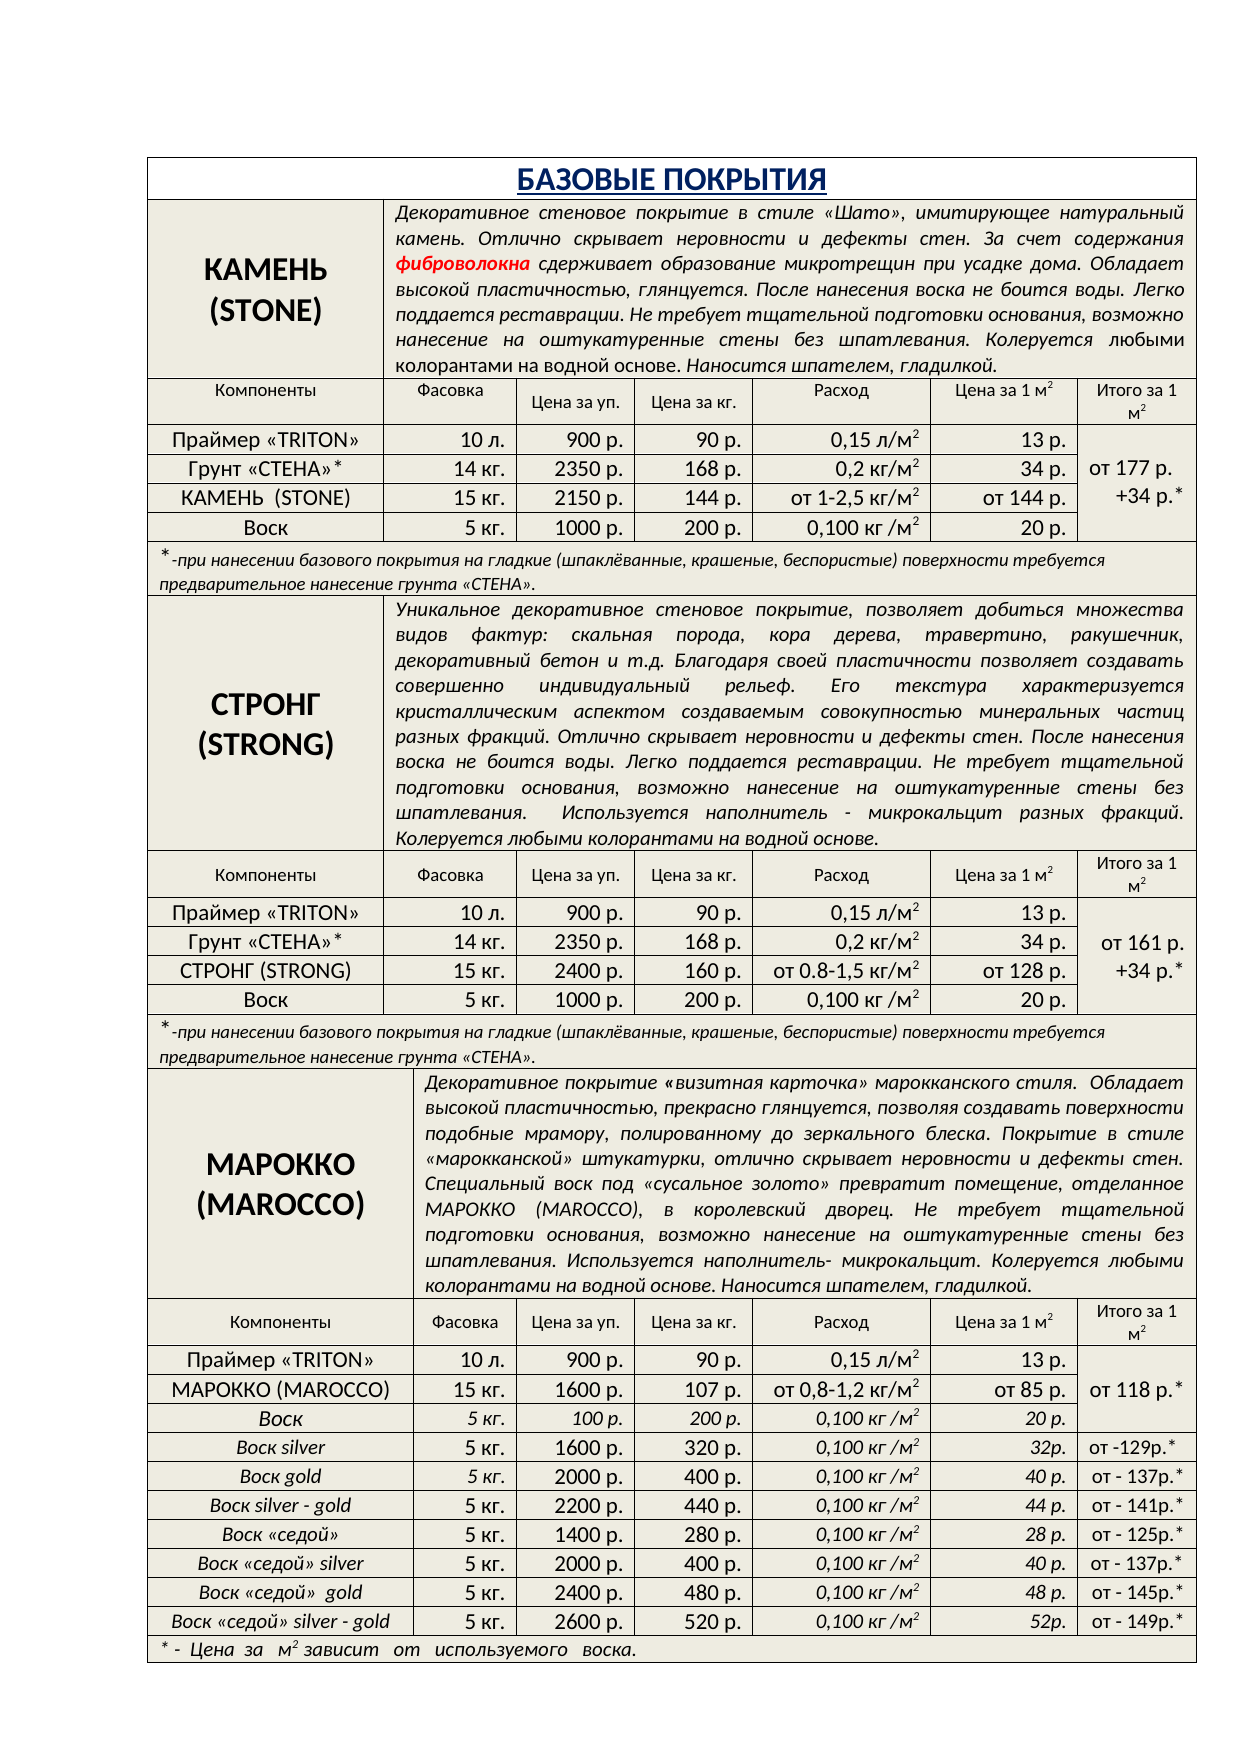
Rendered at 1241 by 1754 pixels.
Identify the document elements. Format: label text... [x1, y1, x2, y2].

table_cell 168 р. [635, 455, 752, 482]
table_cell 0,100 кг /м2 [753, 1404, 930, 1432]
table_cell Воск «седой» [148, 1520, 413, 1548]
table_cell 520 р. [635, 1607, 752, 1635]
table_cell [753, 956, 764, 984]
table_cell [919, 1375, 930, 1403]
table_cell 90 р. [635, 898, 752, 926]
table_cell Грунт «СТЕНА»* [148, 927, 383, 955]
table_cell Цена за уп. [517, 379, 634, 424]
table_cell 90 р. [635, 1346, 752, 1374]
table_cell 5 кг. [414, 1404, 516, 1432]
table_cell от - 149р.* [1078, 1607, 1196, 1635]
table_cell Компоненты [148, 851, 383, 897]
table_cell 200 р. [635, 1404, 752, 1432]
table_cell Цена за кг. [635, 379, 752, 424]
table_cell *-при нанесении базового покрытия на гладкие (шпаклёванные, крашеные, беспористые) поверхности требуется предварительное нанесение грунта «СТЕНА». [148, 1015, 1196, 1068]
table_cell 900 р. [517, 1346, 634, 1374]
table_cell Цена за уп. [517, 851, 634, 897]
table_cell Воск «седой» silver - gold [148, 1607, 413, 1635]
table_cell 40 р. [931, 1462, 1077, 1490]
table_cell 10 л. [384, 898, 516, 926]
table_cell 14 кг. [384, 927, 516, 955]
table_cell СТРОНГ (STRONG) [148, 596, 383, 850]
table_cell 10 л. [414, 1346, 516, 1374]
table_cell от - 145р.* [1078, 1578, 1196, 1606]
table_cell 900 р. [517, 898, 634, 926]
table_cell 900 р. [517, 425, 634, 453]
table_cell Итого за 1 м2 [1078, 851, 1196, 897]
table_cell Декоративное покрытие «визитная карточка» марокканского стиля. Обладает высокой пластичностью, прекрасно глянцуется, позволяя создавать поверхности подобные мрамору, полированному до зеркального блеска. Покрытие в стиле «марокканской» штукатурки, отлично скрывает неровности и дефекты стен. Специальный воск под «сусальное золото» превратит помещение, отделанное МАРОККО (MAROCCO), в королевский дворец. Не требует тщательной подготовки основания, возможно нанесение на оштукатуренные стены без шпатлевания. Используется наполнитель- микрокальцит. Колеруется любыми колорантами на водной основе. Наносится шпателем, гладилкой. [414, 1069, 1196, 1298]
table_cell * - Цена за м2 зависит от используемого воска. [148, 1636, 1196, 1662]
table_cell 10 л. [384, 425, 516, 453]
table_cell 100 р. [517, 1404, 634, 1432]
table_cell 0,100 кг /м2 [753, 1549, 930, 1577]
table_cell 5 кг. [414, 1462, 516, 1490]
table_cell Грунт «СТЕНА»* [148, 455, 383, 482]
table_cell Воск «седой» gold [148, 1578, 413, 1606]
table_cell Цена за 1 м2 [931, 851, 1077, 897]
table_cell Фасовка [414, 1299, 516, 1344]
table_cell 0,100 кг /м2 [753, 1462, 930, 1490]
table_cell 40 р. [931, 1549, 1077, 1577]
table_cell Расход [753, 1299, 930, 1344]
table_cell от - 125р.* [1078, 1520, 1196, 1548]
table_cell Цена за 1 м2 [931, 1299, 1077, 1344]
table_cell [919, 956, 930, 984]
table_cell Воск «седой» silver [148, 1549, 413, 1577]
table_cell 48 р. [931, 1578, 1077, 1606]
table_cell Декоративное стеновое покрытие в стиле «Шато», имитирующее натуральный камень. Отлично скрывает неровности и дефекты стен. За счет содержания фиброволокна сдерживает образование микротрещин при усадке дома. Обладает высокой пластичностью, глянцуется. После нанесения воска не боится воды. Легко поддается реставрации. Не требует тщательной подготовки основания, возможно нанесение на оштукатуренные стены без шпатлевания. Колеруется любыми колорантами на водной основе. Наносится шпателем, гладилкой. [384, 200, 1196, 377]
table_cell 0,100 кг /м2 [753, 1607, 930, 1635]
table_cell 52р. [931, 1607, 1077, 1635]
table_cell *-при нанесении базового покрытия на гладкие (шпаклёванные, крашеные, беспористые) поверхности требуется предварительное нанесение грунта «СТЕНА». [148, 542, 1196, 595]
table_cell Фасовка [384, 379, 516, 424]
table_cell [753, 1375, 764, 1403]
table_cell 90 р. [635, 425, 752, 453]
table_cell от - 141р.* [1078, 1491, 1196, 1519]
table_cell 44 р. [931, 1491, 1077, 1519]
table_cell 0,100 кг /м2 [753, 1578, 930, 1606]
table_cell от 161 р. +34 р.* [1078, 898, 1196, 1013]
table_cell Итого за 1 м2 [1078, 1299, 1196, 1344]
table_cell от - 137р.* [1078, 1462, 1196, 1490]
table_cell 5 кг. [414, 1607, 516, 1635]
table_cell Воск [148, 985, 383, 1013]
table_cell КАМЕНЬ (STONE) [148, 200, 383, 377]
table_cell Воск [148, 1404, 413, 1432]
table_cell 20 р. [931, 1404, 1077, 1432]
table_cell Итого за 1 м2 [1078, 379, 1196, 424]
table_cell Фасовка [384, 851, 516, 897]
table_cell МАРОККО (MAROCCO) [148, 1069, 413, 1298]
table_cell МАРОККО (MAROCCO) [148, 1375, 413, 1403]
table_cell Праймер «TRITON» [148, 425, 383, 453]
table_cell 0,100 кг /м2 [753, 1433, 930, 1461]
table_cell 2600 р. [517, 1607, 634, 1635]
table_cell Воск [148, 513, 383, 541]
table_cell СТРОНГ (STRONG) [148, 956, 383, 984]
table_cell 0,100 кг /м2 [753, 1491, 930, 1519]
table_cell Праймер «TRITON» [148, 898, 383, 926]
table_cell Цена за кг. [635, 1299, 752, 1344]
table_cell Праймер «TRITON» [148, 1346, 413, 1374]
table_cell КАМЕНЬ (STONE) [148, 484, 383, 512]
table_cell Уникальное декоративное стеновое покрытие, позволяет добиться множества видов фактур: скальная порода, кора дерева, травертино, ракушечник, декоративный бетон и т.д. Благодаря своей пластичности позволяет создавать совершенно индивидуальный рельеф. Его текстура характеризуется кристаллическим аспектом создаваемым совокупностью минеральных частиц разных фракций. Отлично скрывает неровности и дефекты стен. После нанесения воска не боится воды. Легко поддается реставрации. Не требует тщательной подготовки основания, возможно нанесение на оштукатуренные стены без шпатлевания. Используется наполнитель - микрокальцит разных фракций. Колеруется любыми колорантами на водной основе. [384, 596, 1196, 850]
table_cell Компоненты [148, 1299, 413, 1344]
table_cell Расход [753, 379, 930, 424]
table_cell 32р. [931, 1433, 1077, 1461]
table_cell 2350 р. [517, 455, 634, 482]
table_cell Воск silver - gold [148, 1491, 413, 1519]
table_cell Цена за 1 м2 [931, 379, 1077, 424]
table_cell Воск silver [148, 1433, 413, 1461]
table_cell от 128 р. [931, 956, 1077, 984]
table_header БАЗОВЫЕ ПОКРЫТИЯ [148, 158, 1196, 198]
table_cell 0,100 кг /м2 [753, 1520, 930, 1548]
table_cell 14 кг. [384, 455, 516, 482]
table_cell 28 р. [931, 1520, 1077, 1548]
table_cell 168 р. [635, 927, 752, 955]
table_cell Цена за уп. [517, 1299, 634, 1344]
table_cell от - 137р.* [1078, 1549, 1196, 1577]
table_cell 2350 р. [517, 927, 634, 955]
table_cell от 177 р. +34 р.* [1078, 425, 1196, 541]
table_cell Воск gold [148, 1462, 413, 1490]
table_cell Компоненты [148, 379, 383, 424]
table_cell от 118 р.* [1078, 1346, 1196, 1432]
table_cell Цена за кг. [635, 851, 752, 897]
table_cell от -129р.* [1078, 1433, 1196, 1461]
table_cell Расход [753, 851, 930, 897]
